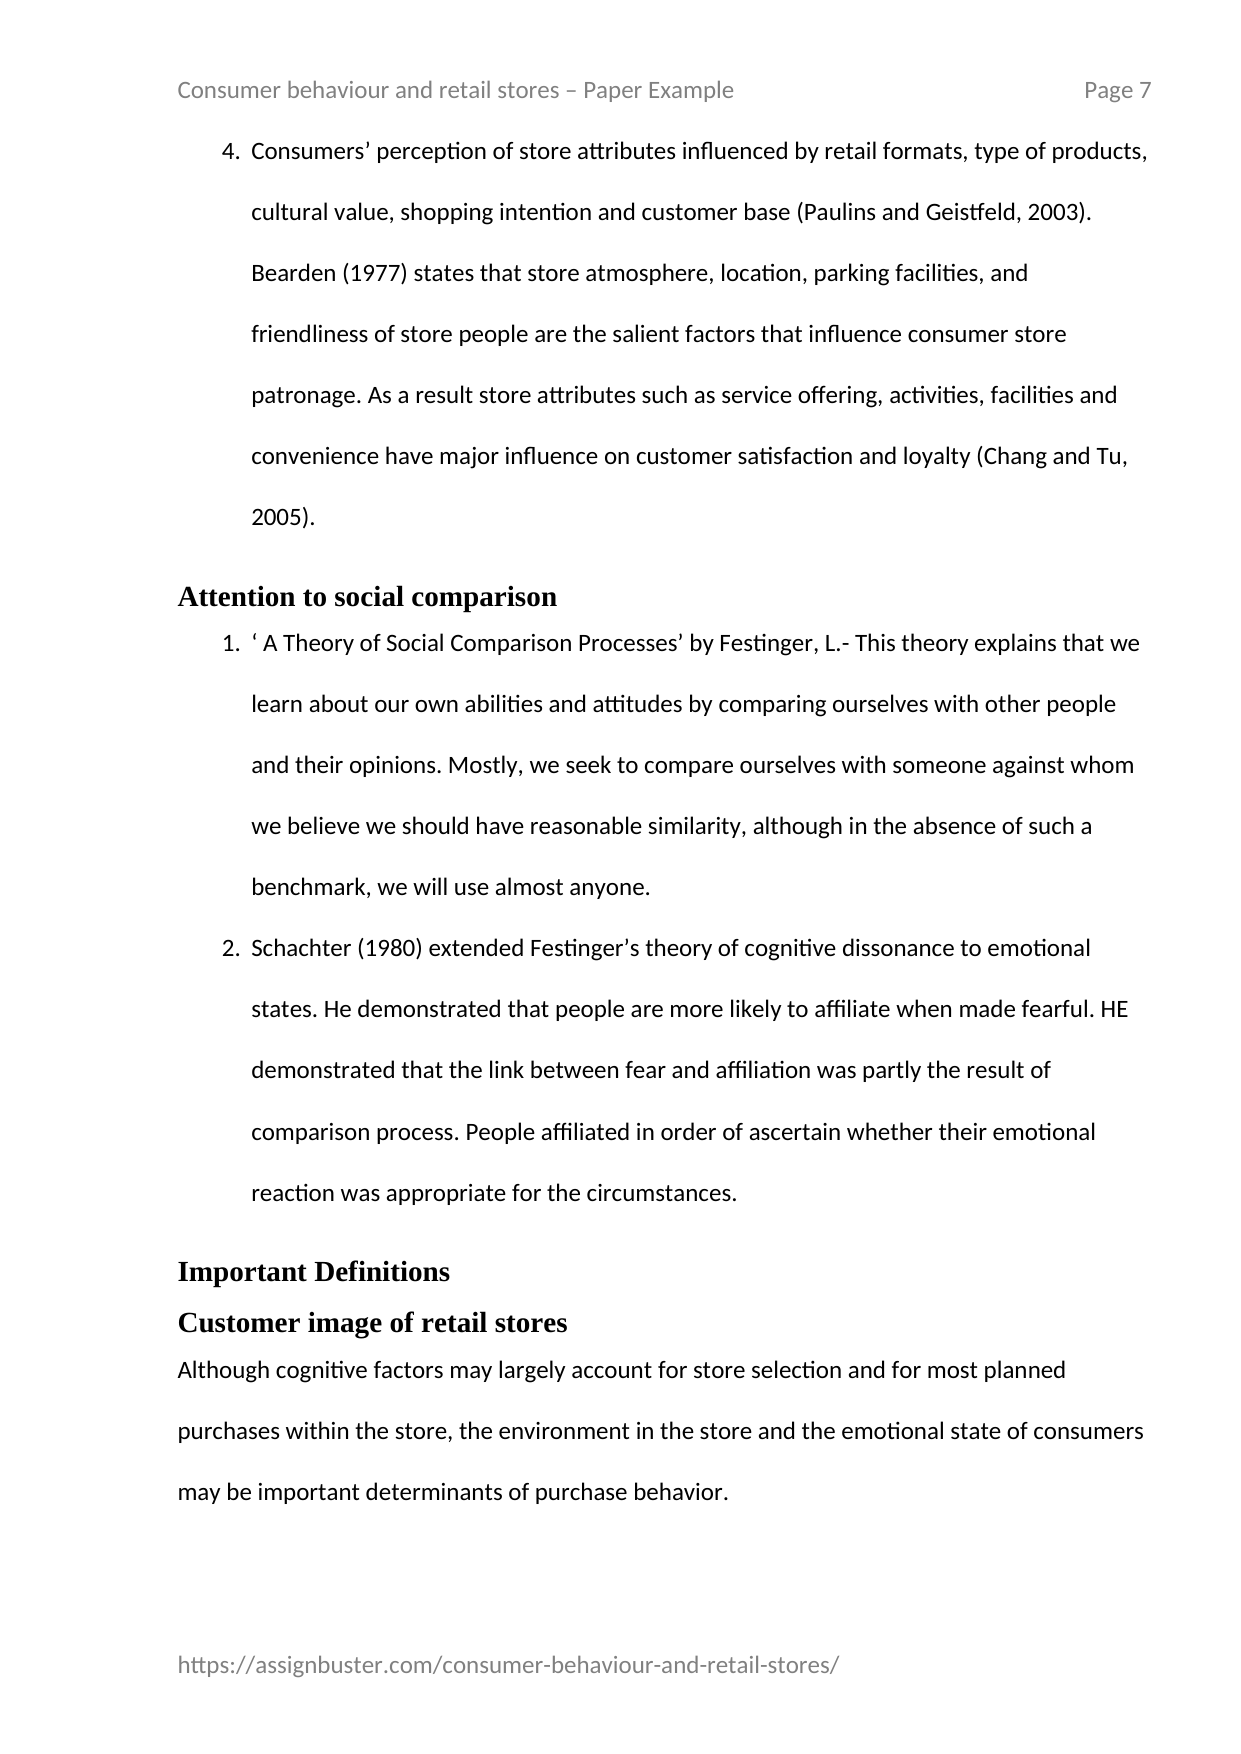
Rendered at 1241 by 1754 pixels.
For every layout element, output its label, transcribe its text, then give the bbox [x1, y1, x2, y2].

subtitle Attention to social comparison [177, 579, 1152, 612]
text Although cognitive factors may largely account for store selection and for most planned purchases within the store, the environment in the store and the emotional state of consumers may be important determinants of purchase behavior. [177, 1354, 1152, 1506]
subtitle Important Definitions [177, 1254, 1152, 1288]
list Consumers’ perception of store attributes influenced by retail formats, type of products, cultural value, shopping intention and customer base (Paulins and Geistfeld, 2003). Bearden (1977) states that store atmosphere, location, parking facilities, and friendliness of store people are the salient factors that influence consumer store patronage. As a result store attributes such as service offering, activities, facilities and convenience have major influence on customer satisfaction and loyalty (Chang and Tu, 2005). [222, 135, 1152, 532]
list ‘ A Theory of Social Comparison Processes’ by Festinger, L.- This theory explains that we learn about our own abilities and attitudes by comparing ourselves with other people and their opinions. Mostly, we seek to compare ourselves with someone against whom we believe we should have reasonable similarity, although in the absence of such a benchmark, we will use almost anyone. [222, 627, 1152, 902]
list Schachter (1980) extended Festinger’s theory of cognitive dissonance to emotional states. He demonstrated that people are more likely to affiliate when made fearful. HE demonstrated that the link between fear and affiliation was partly the result of comparison process. People affiliated in order of ascertain whether their emotional reaction was appropriate for the circumstances. [222, 933, 1152, 1207]
subtitle Customer image of retail stores [177, 1305, 1152, 1339]
